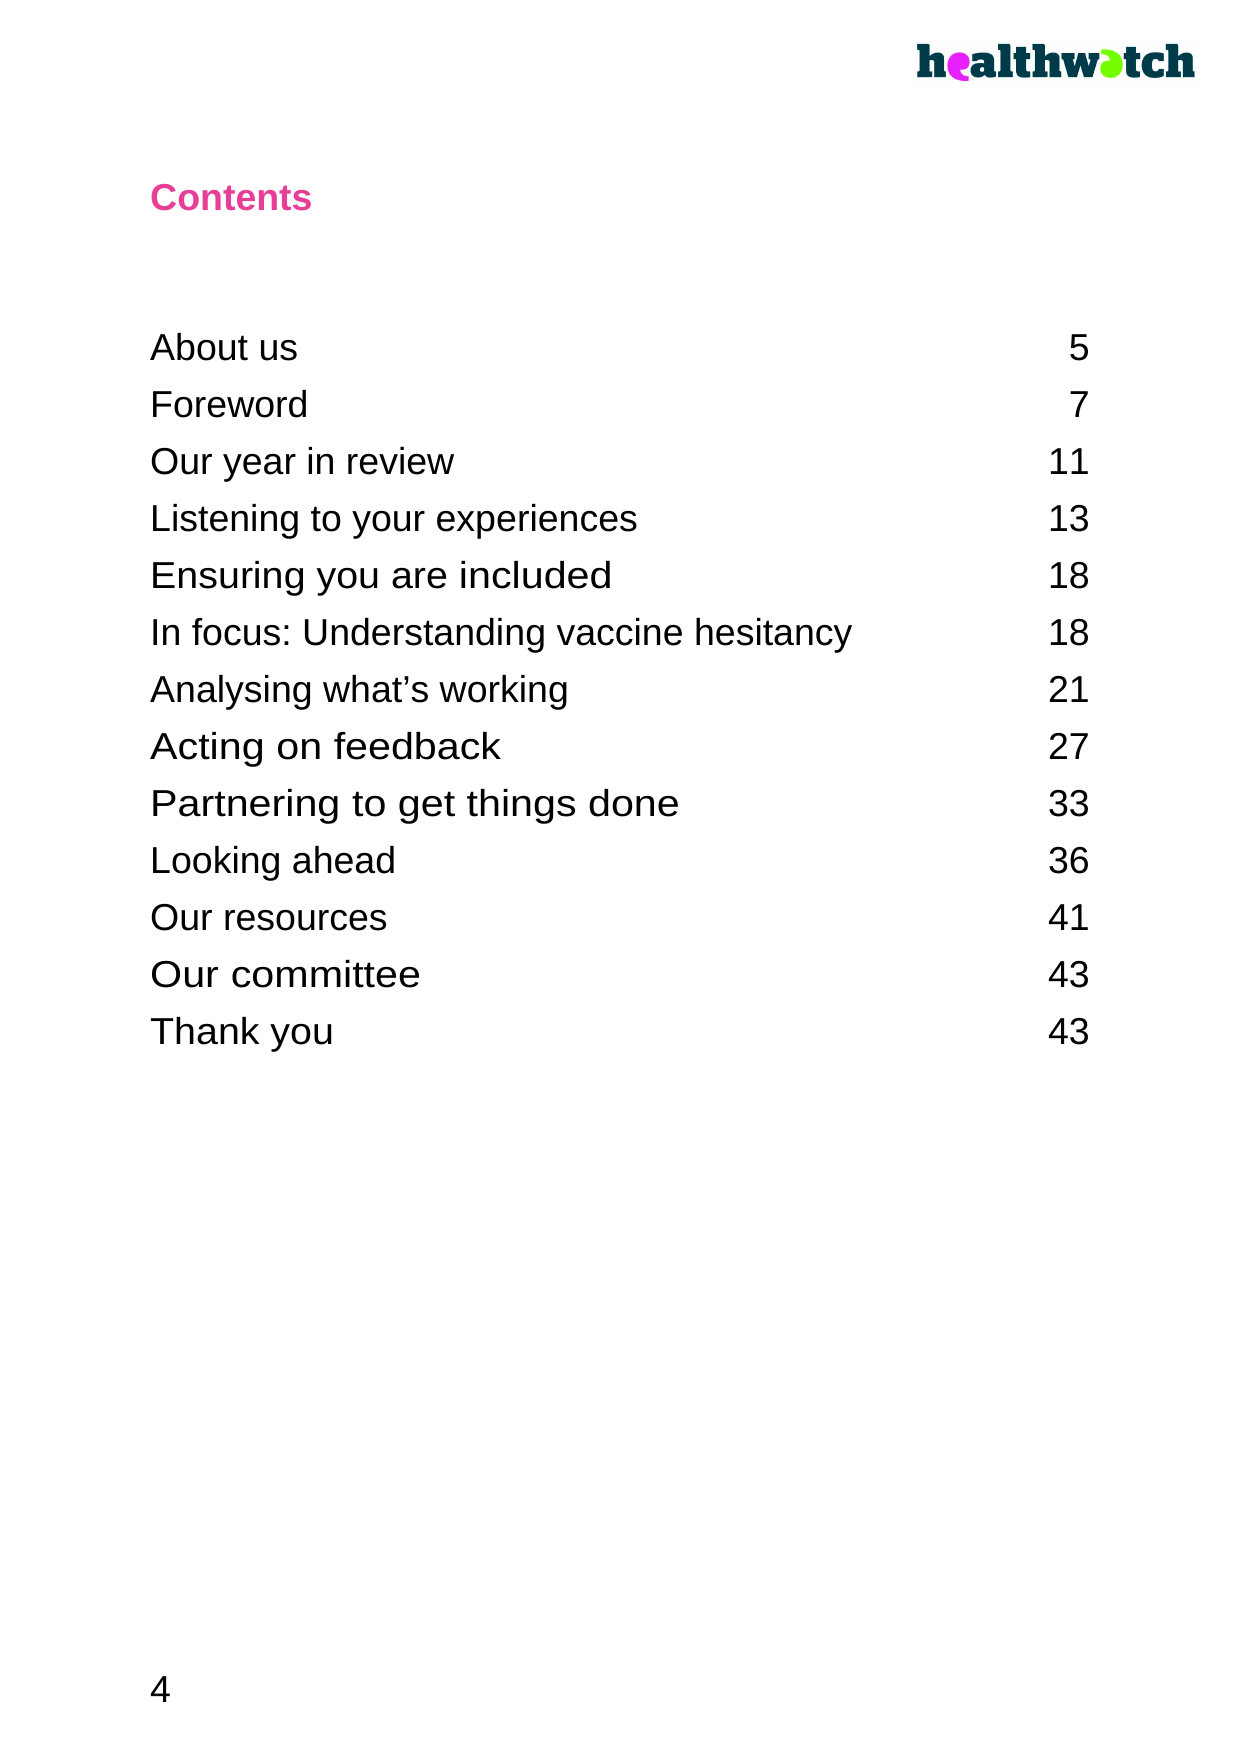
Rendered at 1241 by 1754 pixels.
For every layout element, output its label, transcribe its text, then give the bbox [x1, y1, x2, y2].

subtitle Contents [150, 175, 1090, 218]
text Our committee 43 [150, 952, 1090, 995]
text Ensuring you are included 18 [150, 553, 1090, 596]
text Our resources 41 [150, 895, 1090, 938]
text About us 5 [150, 325, 1090, 368]
text Partnering to get things done 33 [150, 781, 1090, 824]
text In focus: Understanding vaccine hesitancy 18 [150, 610, 1090, 653]
text Listening to your experiences 13 [150, 496, 1090, 539]
picture [911, 41, 1199, 89]
text Our year in review 11 [150, 439, 1090, 482]
text Analysing what’s working 21 [150, 667, 1090, 710]
text Foreword 7 [150, 382, 1090, 426]
text Looking ahead 36 [150, 838, 1090, 881]
text Acting on feedback 27 [150, 724, 1090, 767]
text Thank you 43 [150, 1009, 1090, 1052]
